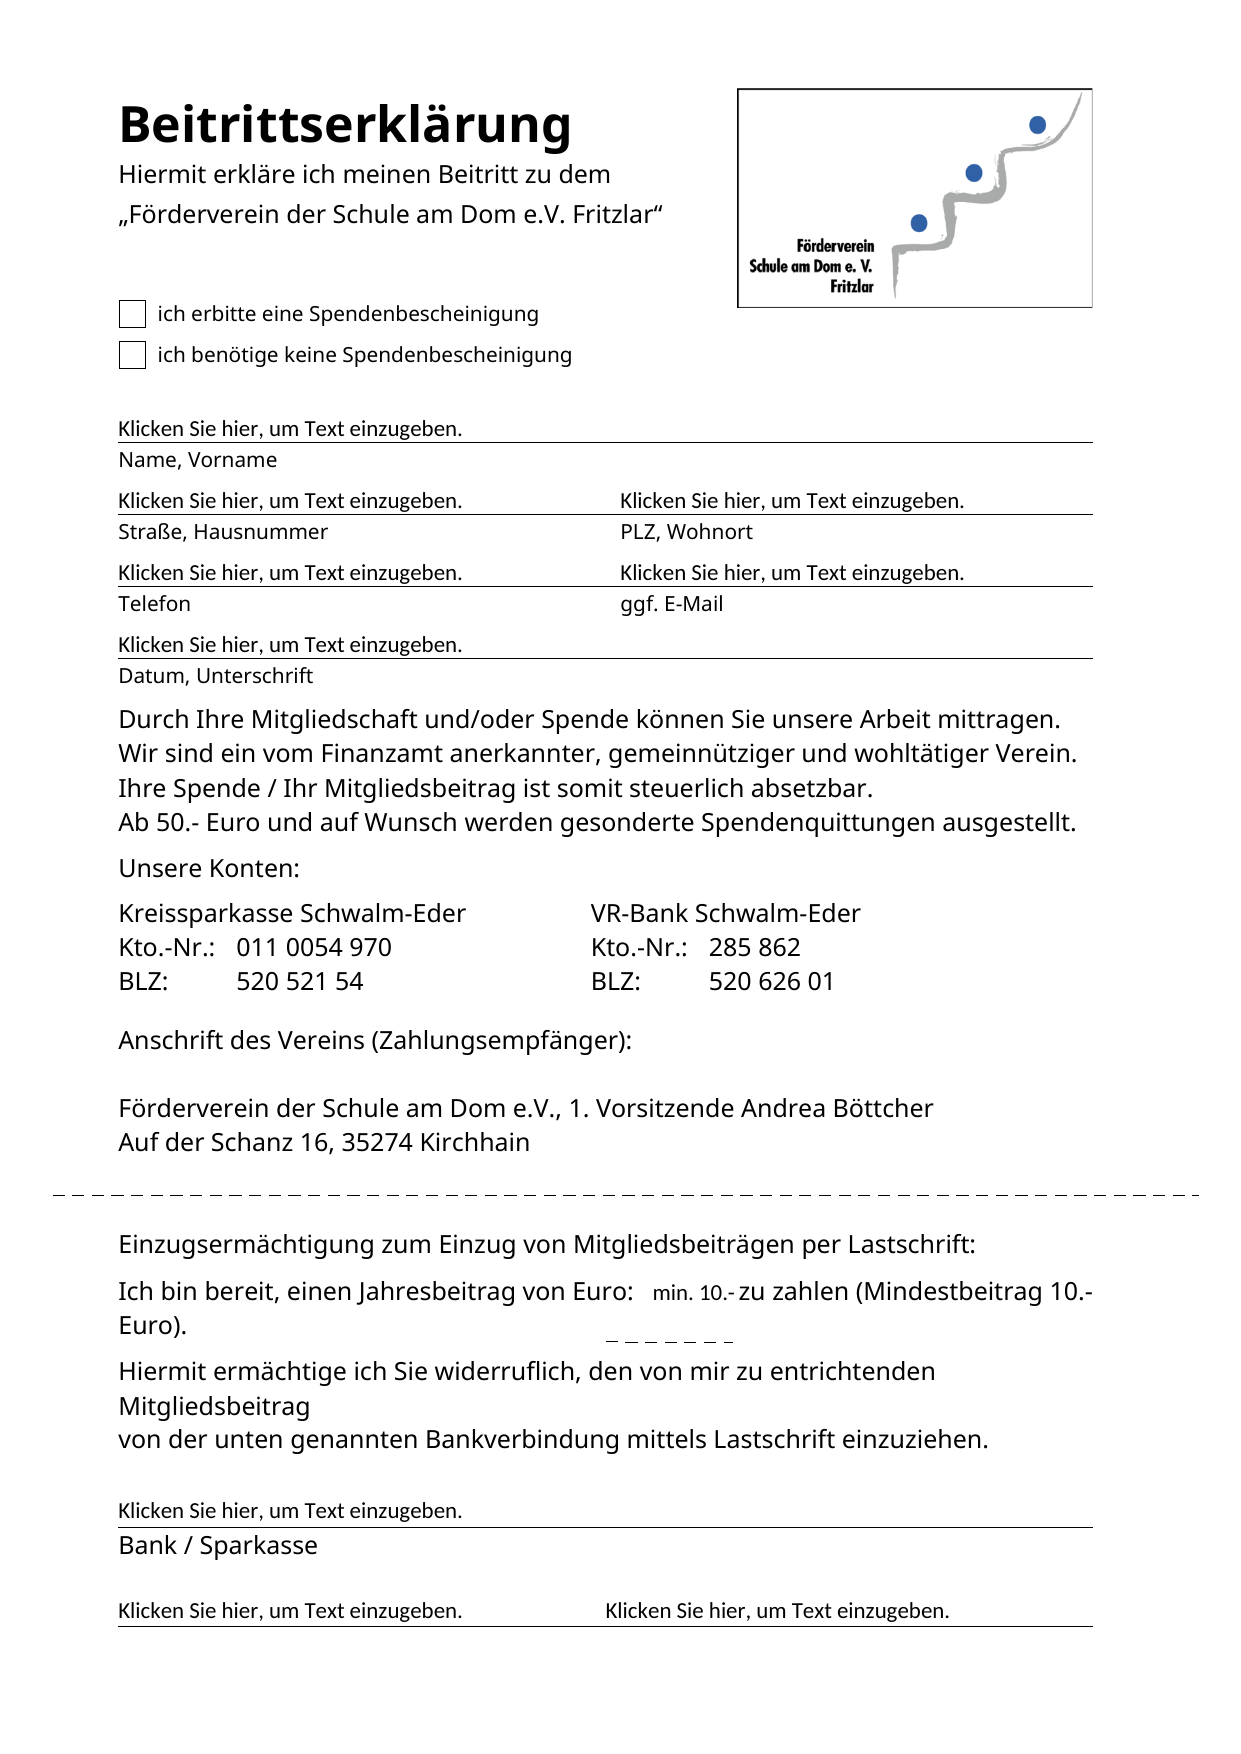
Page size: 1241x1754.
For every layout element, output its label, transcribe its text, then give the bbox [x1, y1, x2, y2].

text Ab 50.- Euro und auf Wunsch werden gesonderte Spendenquittungen ausgestellt. [118, 804, 1093, 838]
text ich benötige keine Spendenbescheinigung [118, 340, 1093, 369]
text Straße, Hausnummer PLZ, Wohnort [118, 515, 1093, 545]
text Förderverein der Schule am Dom e.V., 1. Vorsitzende Andrea Böttcher [118, 1091, 1093, 1125]
text Ihre Spende / Ihr Mitgliedsbeitrag ist somit steuerlich absetzbar. [118, 770, 1093, 804]
text Einzugsermächtigung zum Einzug von Mitgliedsbeiträgen per Lastschrift: [118, 1227, 1093, 1261]
text von der unten genannten Bankverbindung mittels Lastschrift einzuziehen. [118, 1422, 1093, 1456]
text Kreissparkasse Schwalm-Eder VR-Bank Schwalm-Eder [118, 895, 1093, 929]
text Datum, Unterschrift [118, 659, 1093, 689]
text Durch Ihre Mitgliedschaft und/oder Spende können Sie unsere Arbeit mittragen. [118, 702, 1093, 736]
text Kto.-Nr.: 011 0054 970 Kto.-Nr.: 285 862 [118, 929, 1093, 963]
text „Förderverein der Schule am Dom e.V. Fritzlar“ [118, 197, 737, 231]
text BLZ: 520 521 54 BLZ: 520 626 01 [118, 963, 1093, 997]
text Bank / Sparkasse [118, 1528, 1093, 1562]
text Hiermit ermächtige ich Sie widerruflich, den von mir zu entrichtenden Mitgliedsbeitrag [118, 1354, 1093, 1422]
text Anschrift des Vereins (Zahlungsempfänger): [118, 1022, 1093, 1057]
text ich erbitte eine Spendenbescheinigung [118, 299, 1093, 328]
text Beitrittserklärung [118, 89, 737, 157]
picture [737, 88, 1093, 308]
text Hiermit erkläre ich meinen Beitritt zu dem [118, 157, 737, 191]
text Auf der Schanz 16, 35274 Kirchhain [118, 1125, 1093, 1159]
text Unsere Konten: [118, 851, 1093, 885]
text Telefon ggf. E-Mail [118, 587, 1093, 617]
text Wir sind ein vom Finanzamt anerkannter, gemeinnütziger und wohltätiger Verein. [118, 736, 1093, 770]
text Name, Vorname [118, 443, 1093, 473]
text Ich bin bereit, einen Jahresbeitrag von Euro: zu zahlen (Mindestbeitrag 10.- Euro). [118, 1273, 1152, 1342]
